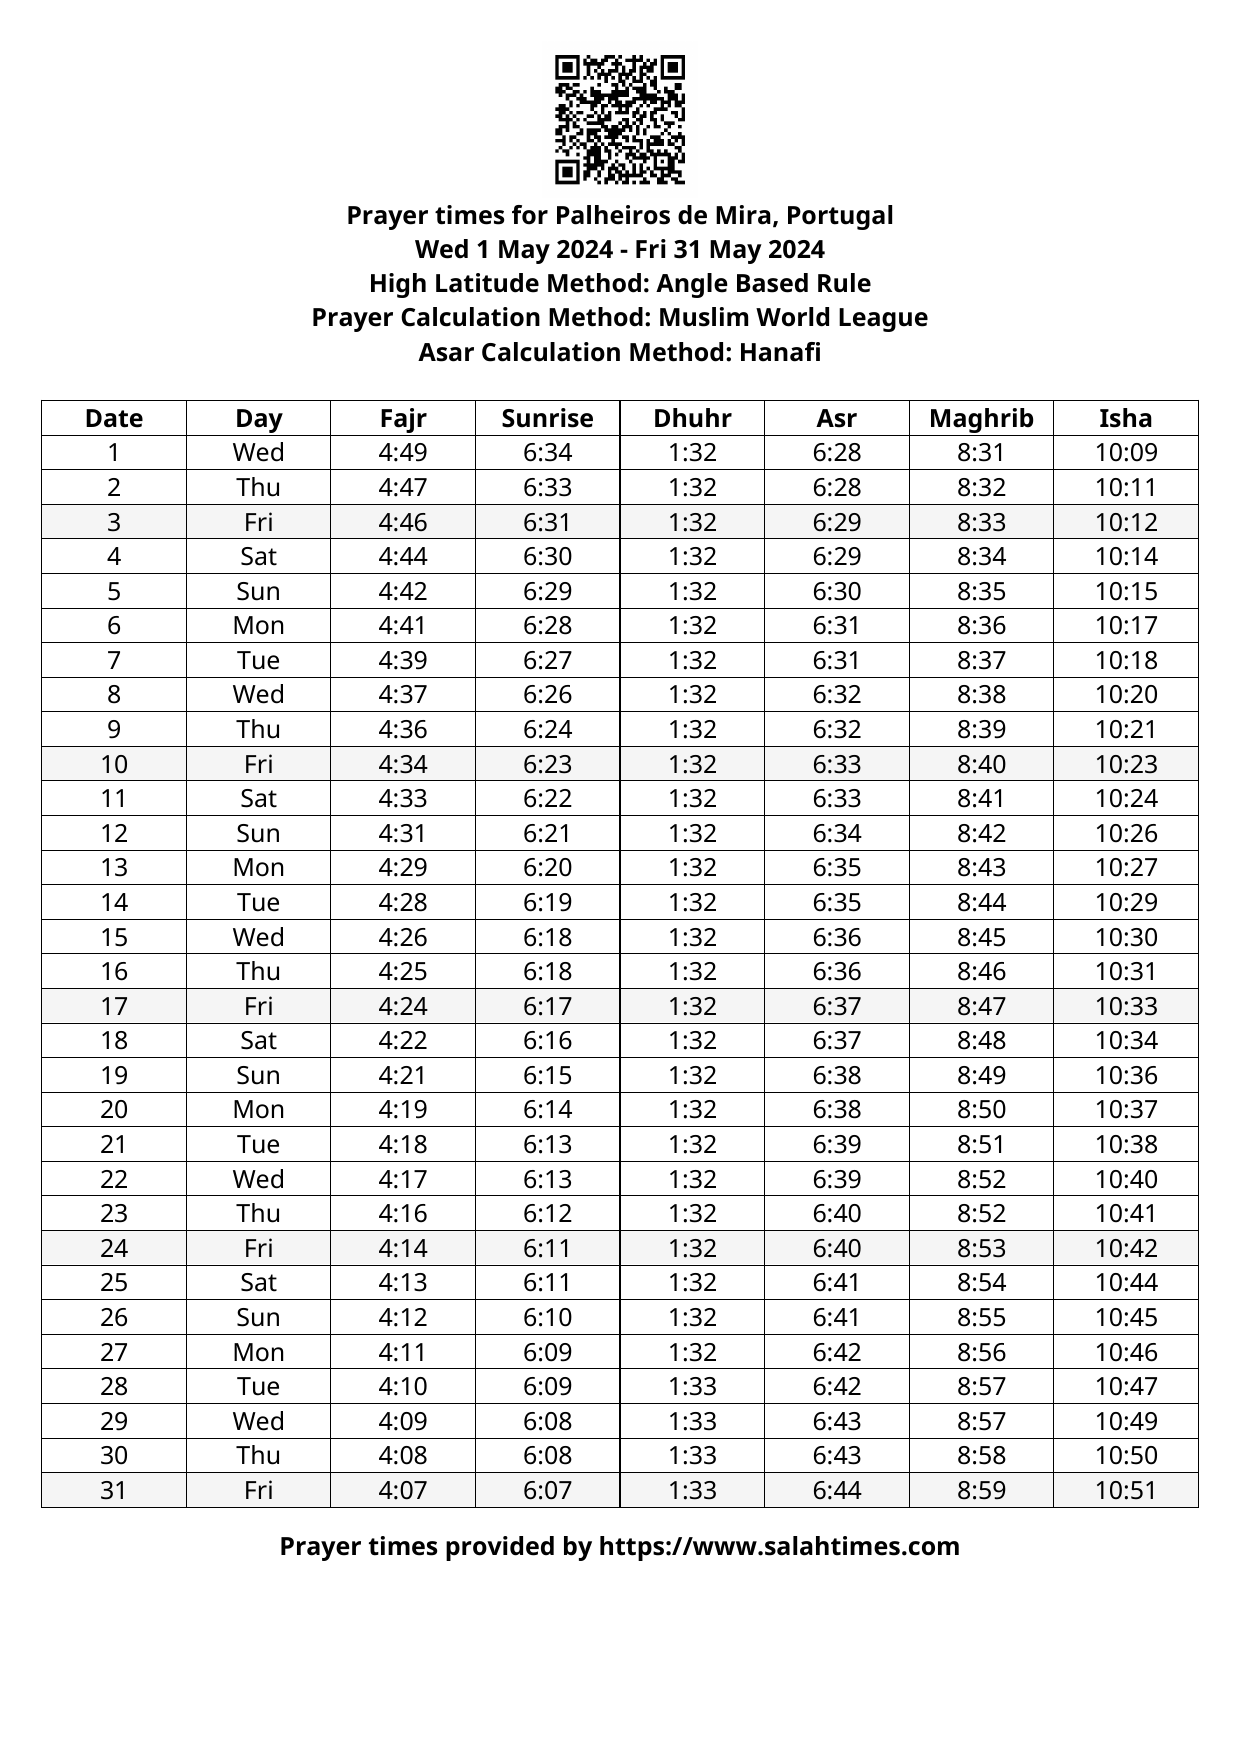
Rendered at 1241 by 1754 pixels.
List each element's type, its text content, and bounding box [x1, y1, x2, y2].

table_cell 6:42 [765, 1369, 909, 1403]
table_cell 1:32 [621, 1162, 764, 1195]
table_cell Thu [187, 954, 330, 988]
table_cell 6:37 [765, 1024, 909, 1057]
table_cell 6:28 [765, 436, 909, 469]
table_cell 10:50 [1054, 1439, 1198, 1472]
table_cell 17 [42, 989, 186, 1022]
table_cell 6:13 [476, 1127, 619, 1161]
table_cell 6:31 [765, 643, 909, 677]
table_cell 10:29 [1054, 885, 1198, 919]
table_header Dhuhr [621, 401, 764, 434]
table_cell Mon [187, 1093, 330, 1126]
table_cell 1:32 [621, 574, 764, 607]
table_cell 8:35 [910, 574, 1053, 607]
table_cell 6:44 [765, 1473, 909, 1507]
table_cell 6:36 [765, 954, 909, 988]
table_cell Fri [187, 1231, 330, 1264]
table_cell 18 [42, 1024, 186, 1057]
table_cell 6:40 [765, 1231, 909, 1264]
table_cell 10:51 [1054, 1473, 1198, 1507]
table_cell 1:32 [621, 712, 764, 746]
table_cell 6 [42, 609, 186, 642]
table_cell 25 [42, 1266, 186, 1299]
table_cell 1 [42, 436, 186, 469]
table_cell 1:33 [621, 1439, 764, 1472]
table_cell 4:39 [331, 643, 475, 677]
table_cell 8:36 [910, 609, 1053, 642]
table_cell 14 [42, 885, 186, 919]
table_cell 28 [42, 1369, 186, 1403]
table_cell 10:47 [1054, 1369, 1198, 1403]
table_cell 4:12 [331, 1300, 475, 1334]
table_cell 6:22 [476, 781, 619, 815]
table_cell 6:30 [765, 574, 909, 607]
table_cell 10:27 [1054, 851, 1198, 884]
table_header Day [187, 401, 330, 434]
table_cell 4 [42, 539, 186, 573]
table_cell 6:38 [765, 1093, 909, 1126]
text Asar Calculation Method: Hanafi [42, 334, 1198, 368]
table_cell 10:38 [1054, 1127, 1198, 1161]
table_cell 1:32 [621, 989, 764, 1022]
table_cell 6:29 [765, 505, 909, 538]
table_cell 6:33 [765, 781, 909, 815]
table_cell 1:32 [621, 885, 764, 919]
table_cell 4:19 [331, 1093, 475, 1126]
table_cell 1:33 [621, 1473, 764, 1507]
table_cell 1:32 [621, 816, 764, 849]
table_cell Fri [187, 989, 330, 1022]
table_cell 10:40 [1054, 1162, 1198, 1195]
table_cell Mon [187, 1335, 330, 1368]
table_cell Sun [187, 1058, 330, 1092]
table_cell 10:12 [1054, 505, 1198, 538]
table_cell 6:24 [476, 712, 619, 746]
table_cell 8:42 [910, 816, 1053, 849]
table_cell 6:39 [765, 1162, 909, 1195]
table_cell 8:52 [910, 1196, 1053, 1230]
table_cell 8:53 [910, 1231, 1053, 1264]
table_cell 6:43 [765, 1404, 909, 1437]
table_cell 10:41 [1054, 1196, 1198, 1230]
table_cell 6:35 [765, 885, 909, 919]
table_cell 6:33 [765, 747, 909, 780]
table_cell 6:14 [476, 1093, 619, 1126]
table_cell 10:18 [1054, 643, 1198, 677]
table_cell 6:42 [765, 1335, 909, 1368]
table_cell 6:39 [765, 1127, 909, 1161]
table_cell 19 [42, 1058, 186, 1092]
table_cell 8:52 [910, 1162, 1053, 1195]
table_cell 8:59 [910, 1473, 1053, 1507]
table_cell 8:39 [910, 712, 1053, 746]
table_cell 8:46 [910, 954, 1053, 988]
table_cell Fri [187, 747, 330, 780]
table_cell 6:43 [765, 1439, 909, 1472]
table_cell Mon [187, 851, 330, 884]
table_cell 8:57 [910, 1369, 1053, 1403]
table_cell 10:37 [1054, 1093, 1198, 1126]
table_cell 1:32 [621, 470, 764, 504]
table_cell 6:09 [476, 1369, 619, 1403]
table_cell Sat [187, 1024, 330, 1057]
table_cell 4:46 [331, 505, 475, 538]
table_cell Sun [187, 816, 330, 849]
table_cell 23 [42, 1196, 186, 1230]
table_cell 6:34 [476, 436, 619, 469]
table_cell 4:33 [331, 781, 475, 815]
table_cell 30 [42, 1439, 186, 1472]
table_cell 4:47 [331, 470, 475, 504]
table_cell 4:36 [331, 712, 475, 746]
table_cell Thu [187, 712, 330, 746]
text Prayer times provided by https://www.salahtimes.com [42, 1528, 1198, 1563]
table_cell 10:34 [1054, 1024, 1198, 1057]
table_cell 10:20 [1054, 678, 1198, 711]
table_cell 8:43 [910, 851, 1053, 884]
table_cell 8:58 [910, 1439, 1053, 1472]
table_cell 20 [42, 1093, 186, 1126]
text High Latitude Method: Angle Based Rule [42, 266, 1198, 300]
table_cell 1:32 [621, 954, 764, 988]
table_cell 6:41 [765, 1266, 909, 1299]
table_cell 4:41 [331, 609, 475, 642]
table_cell 9 [42, 712, 186, 746]
table_cell Wed [187, 1404, 330, 1437]
table_cell 6:18 [476, 920, 619, 953]
table_cell 8:34 [910, 539, 1053, 573]
table_cell 4:29 [331, 851, 475, 884]
table_cell 6:19 [476, 885, 619, 919]
table_cell 8:49 [910, 1058, 1053, 1092]
table_cell 6:34 [765, 816, 909, 849]
table_header Fajr [331, 401, 475, 434]
table_cell 6:12 [476, 1196, 619, 1230]
table_cell 8:40 [910, 747, 1053, 780]
table_cell 4:25 [331, 954, 475, 988]
table_cell 11 [42, 781, 186, 815]
table_cell 1:32 [621, 747, 764, 780]
table_cell 21 [42, 1127, 186, 1161]
table_cell Wed [187, 436, 330, 469]
table_cell 6:28 [765, 470, 909, 504]
table_cell Tue [187, 1127, 330, 1161]
table_cell 4:34 [331, 747, 475, 780]
table_cell 1:32 [621, 1266, 764, 1299]
table_cell 8:31 [910, 436, 1053, 469]
table_cell 6:36 [765, 920, 909, 953]
table_cell Sat [187, 1266, 330, 1299]
table_cell 1:32 [621, 643, 764, 677]
table_cell 8:45 [910, 920, 1053, 953]
table_cell 8:51 [910, 1127, 1053, 1161]
table_cell 24 [42, 1231, 186, 1264]
table_cell 3 [42, 505, 186, 538]
table_cell 2 [42, 470, 186, 504]
table_cell 1:32 [621, 609, 764, 642]
text Wed 1 May 2024 - Fri 31 May 2024 [42, 232, 1198, 266]
table_cell 8:38 [910, 678, 1053, 711]
table_cell 1:32 [621, 851, 764, 884]
table_cell 8:54 [910, 1266, 1053, 1299]
table_cell Sat [187, 781, 330, 815]
table_cell 1:32 [621, 1335, 764, 1368]
table_header Maghrib [910, 401, 1053, 434]
table_cell 8:55 [910, 1300, 1053, 1334]
table_cell 31 [42, 1473, 186, 1507]
table_cell Sun [187, 1300, 330, 1334]
table_cell Sun [187, 574, 330, 607]
table_cell 10:17 [1054, 609, 1198, 642]
table_cell 22 [42, 1162, 186, 1195]
table_cell 4:28 [331, 885, 475, 919]
table_cell 10:42 [1054, 1231, 1198, 1264]
table_cell 6:07 [476, 1473, 619, 1507]
table_cell 1:32 [621, 920, 764, 953]
table_cell 4:13 [331, 1266, 475, 1299]
picture [542, 41, 699, 198]
table_cell 4:17 [331, 1162, 475, 1195]
table_cell 8:37 [910, 643, 1053, 677]
table_cell 6:17 [476, 989, 619, 1022]
table_cell 6:31 [476, 505, 619, 538]
table_cell 6:13 [476, 1162, 619, 1195]
table_cell 6:08 [476, 1404, 619, 1437]
table_cell Wed [187, 1162, 330, 1195]
table_cell 10:14 [1054, 539, 1198, 573]
table_cell 6:11 [476, 1231, 619, 1264]
table_cell 6:30 [476, 539, 619, 573]
table_cell 1:32 [621, 1058, 764, 1092]
table_cell Thu [187, 1439, 330, 1472]
table_cell 4:18 [331, 1127, 475, 1161]
table_cell 10:23 [1054, 747, 1198, 780]
table_cell 6:38 [765, 1058, 909, 1092]
table_cell 8:44 [910, 885, 1053, 919]
table_cell 1:32 [621, 1300, 764, 1334]
table_cell 10:31 [1054, 954, 1198, 988]
table_cell Tue [187, 643, 330, 677]
table_cell 5 [42, 574, 186, 607]
table_cell 8:32 [910, 470, 1053, 504]
table_cell 6:32 [765, 678, 909, 711]
table_cell 4:37 [331, 678, 475, 711]
table_cell 6:31 [765, 609, 909, 642]
table_cell 10:15 [1054, 574, 1198, 607]
table_cell 15 [42, 920, 186, 953]
table_cell 6:08 [476, 1439, 619, 1472]
table_cell 6:21 [476, 816, 619, 849]
table_header Asr [765, 401, 909, 434]
table_cell 1:32 [621, 505, 764, 538]
table_cell 6:29 [765, 539, 909, 573]
table_cell 1:33 [621, 1404, 764, 1437]
table_cell 6:16 [476, 1024, 619, 1057]
table_cell 6:10 [476, 1300, 619, 1334]
table_cell Tue [187, 885, 330, 919]
table_cell 8:50 [910, 1093, 1053, 1126]
table_cell 6:11 [476, 1266, 619, 1299]
table_cell 8:57 [910, 1404, 1053, 1437]
table_cell 26 [42, 1300, 186, 1334]
table_cell 4:16 [331, 1196, 475, 1230]
table_cell 10:21 [1054, 712, 1198, 746]
table_cell 4:22 [331, 1024, 475, 1057]
table_cell 1:32 [621, 539, 764, 573]
table_cell 10 [42, 747, 186, 780]
table_cell 4:08 [331, 1439, 475, 1472]
table_cell 12 [42, 816, 186, 849]
table_header Sunrise [476, 401, 619, 434]
table_cell 4:49 [331, 436, 475, 469]
table_cell 6:26 [476, 678, 619, 711]
table_cell 1:32 [621, 1127, 764, 1161]
table_cell 10:44 [1054, 1266, 1198, 1299]
table_cell Thu [187, 470, 330, 504]
table_cell 10:33 [1054, 989, 1198, 1022]
table_cell 4:14 [331, 1231, 475, 1264]
table_cell 6:37 [765, 989, 909, 1022]
table_cell 4:24 [331, 989, 475, 1022]
table_cell Wed [187, 920, 330, 953]
table_cell 7 [42, 643, 186, 677]
table_cell 4:11 [331, 1335, 475, 1368]
table_cell 6:35 [765, 851, 909, 884]
table_cell 8:47 [910, 989, 1053, 1022]
table_header Date [42, 401, 186, 434]
text Prayer Calculation Method: Muslim World League [42, 300, 1198, 334]
table_cell Tue [187, 1369, 330, 1403]
table_cell 10:30 [1054, 920, 1198, 953]
table_cell 6:09 [476, 1335, 619, 1368]
table_cell 6:40 [765, 1196, 909, 1230]
table_cell 27 [42, 1335, 186, 1368]
table_cell Wed [187, 678, 330, 711]
table_cell Fri [187, 505, 330, 538]
table_cell 1:32 [621, 1024, 764, 1057]
table_cell 6:23 [476, 747, 619, 780]
table_cell 10:46 [1054, 1335, 1198, 1368]
table_cell 1:32 [621, 781, 764, 815]
table_cell 8:33 [910, 505, 1053, 538]
table_cell 4:31 [331, 816, 475, 849]
table_cell 4:44 [331, 539, 475, 573]
table_cell 8:41 [910, 781, 1053, 815]
table_cell 6:27 [476, 643, 619, 677]
table_cell Thu [187, 1196, 330, 1230]
table_cell 10:49 [1054, 1404, 1198, 1437]
table_cell 6:20 [476, 851, 619, 884]
table_cell Mon [187, 609, 330, 642]
table_cell 6:41 [765, 1300, 909, 1334]
table_cell 16 [42, 954, 186, 988]
table_cell 4:09 [331, 1404, 475, 1437]
table_cell 6:15 [476, 1058, 619, 1092]
table_cell 10:26 [1054, 816, 1198, 849]
table_cell 10:45 [1054, 1300, 1198, 1334]
table_cell 4:07 [331, 1473, 475, 1507]
table_cell 8:56 [910, 1335, 1053, 1368]
table_cell 1:32 [621, 1093, 764, 1126]
table_cell 4:10 [331, 1369, 475, 1403]
table_cell 1:32 [621, 1196, 764, 1230]
table_cell 6:33 [476, 470, 619, 504]
table_cell 1:32 [621, 436, 764, 469]
table_cell 29 [42, 1404, 186, 1437]
table_cell 4:42 [331, 574, 475, 607]
table_cell 13 [42, 851, 186, 884]
table_cell 8:48 [910, 1024, 1053, 1057]
table_cell 10:36 [1054, 1058, 1198, 1092]
table_header Isha [1054, 401, 1198, 434]
table_cell 6:18 [476, 954, 619, 988]
table_cell 10:11 [1054, 470, 1198, 504]
table_cell 4:21 [331, 1058, 475, 1092]
table_cell 1:32 [621, 1231, 764, 1264]
table_cell 10:24 [1054, 781, 1198, 815]
table_cell 6:29 [476, 574, 619, 607]
table_cell 6:32 [765, 712, 909, 746]
text Prayer times for Palheiros de Mira, Portugal [42, 198, 1198, 232]
table_cell Sat [187, 539, 330, 573]
table_cell 8 [42, 678, 186, 711]
table_cell 1:32 [621, 678, 764, 711]
table_cell 4:26 [331, 920, 475, 953]
table_cell 10:09 [1054, 436, 1198, 469]
table_cell 6:28 [476, 609, 619, 642]
table_cell Fri [187, 1473, 330, 1507]
table_cell 1:33 [621, 1369, 764, 1403]
